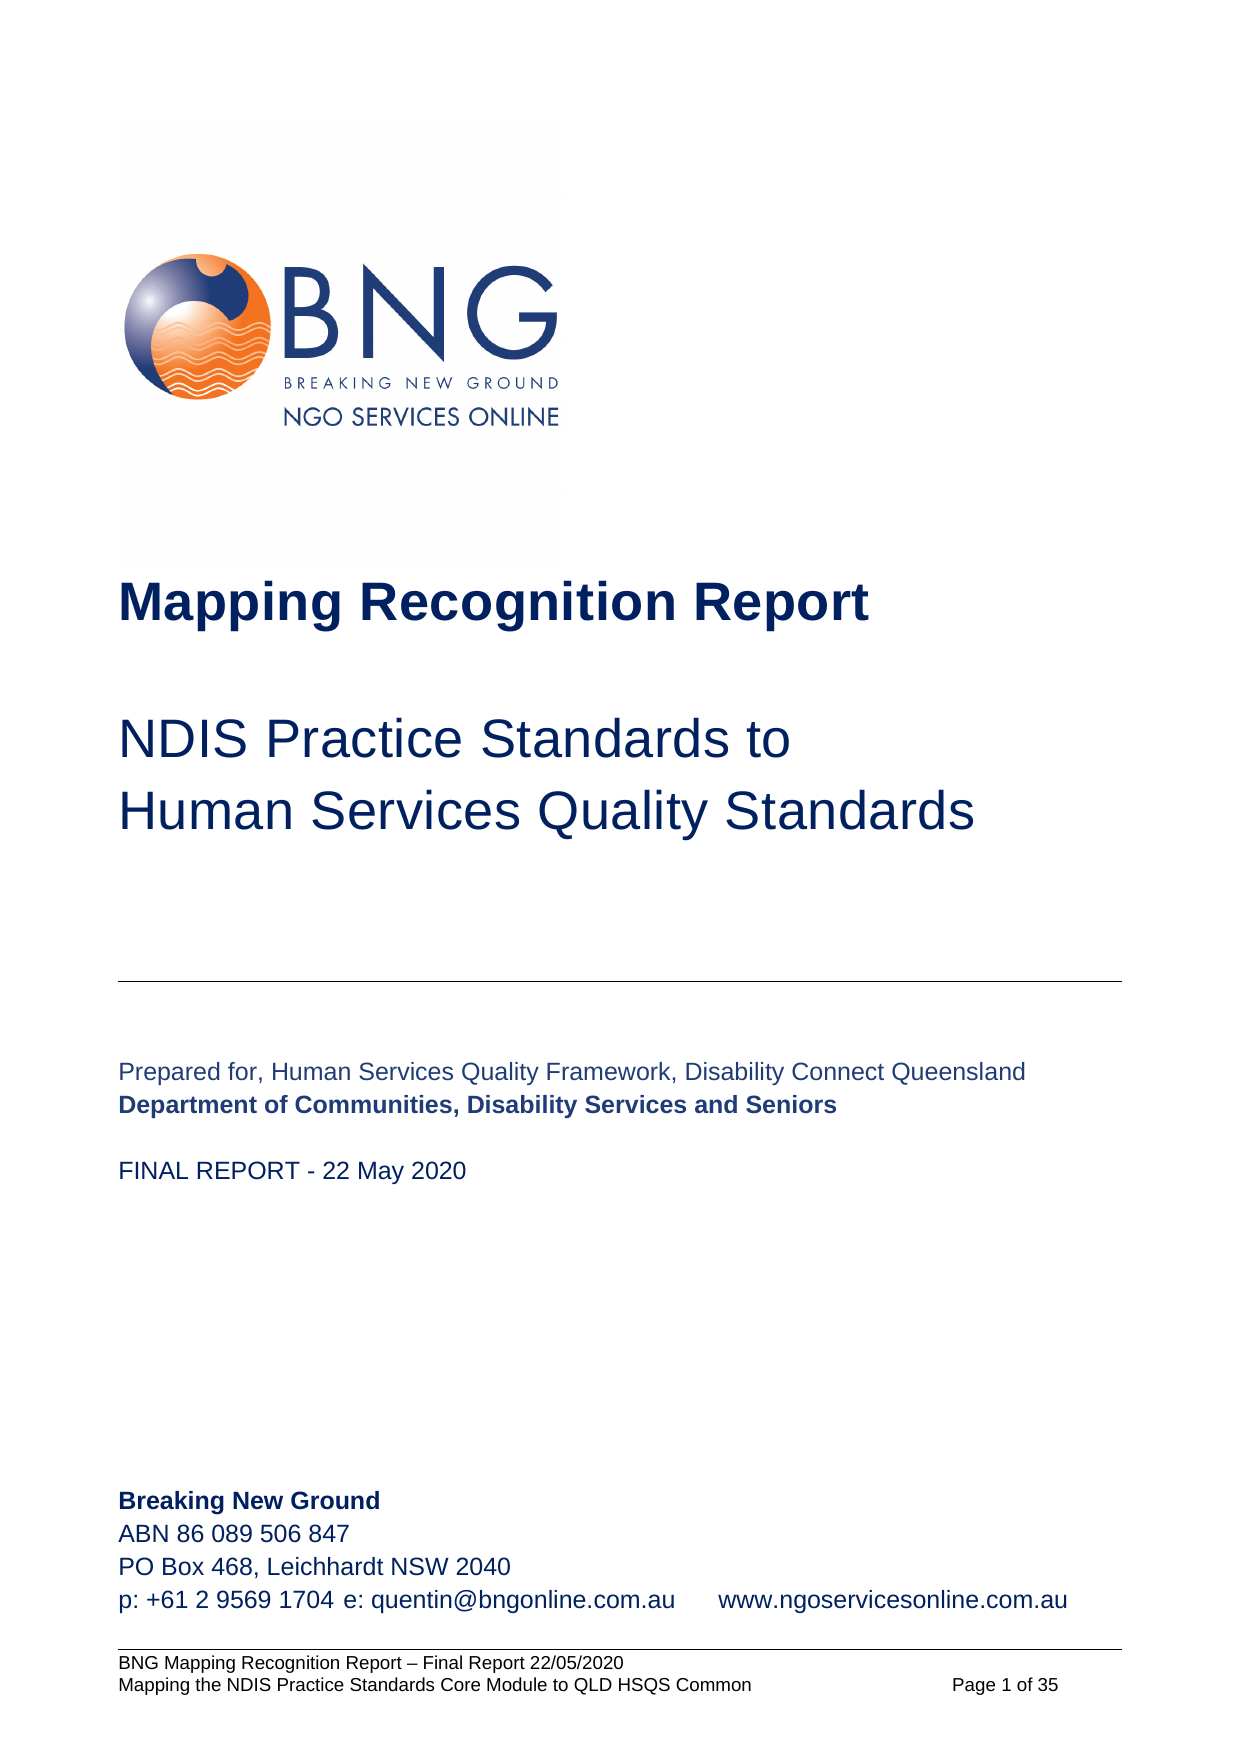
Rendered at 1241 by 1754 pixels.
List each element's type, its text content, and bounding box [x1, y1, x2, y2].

text Prepared for, Human Services Quality Framework, Disability Connect Queensland [118, 1057, 1122, 1085]
text FINAL REPORT - 22 May 2020 [118, 1156, 1122, 1184]
text Breaking New Ground [118, 1486, 1122, 1515]
text Department of Communities, Disability Services and Seniors [118, 1090, 1122, 1118]
title Human Services Quality Standards [118, 778, 1122, 841]
title NDIS Practice Standards to [118, 707, 1122, 769]
text ABN 86 089 506 847 [118, 1519, 1122, 1548]
text PO Box 468, Leichhardt NSW 2040 [118, 1552, 1122, 1581]
title Mapping Recognition Report [118, 569, 1122, 631]
text p: +61 2 9569 1704 e: quentin@bngonline.com.au www.ngoservicesonline.com.au [118, 1585, 1122, 1614]
